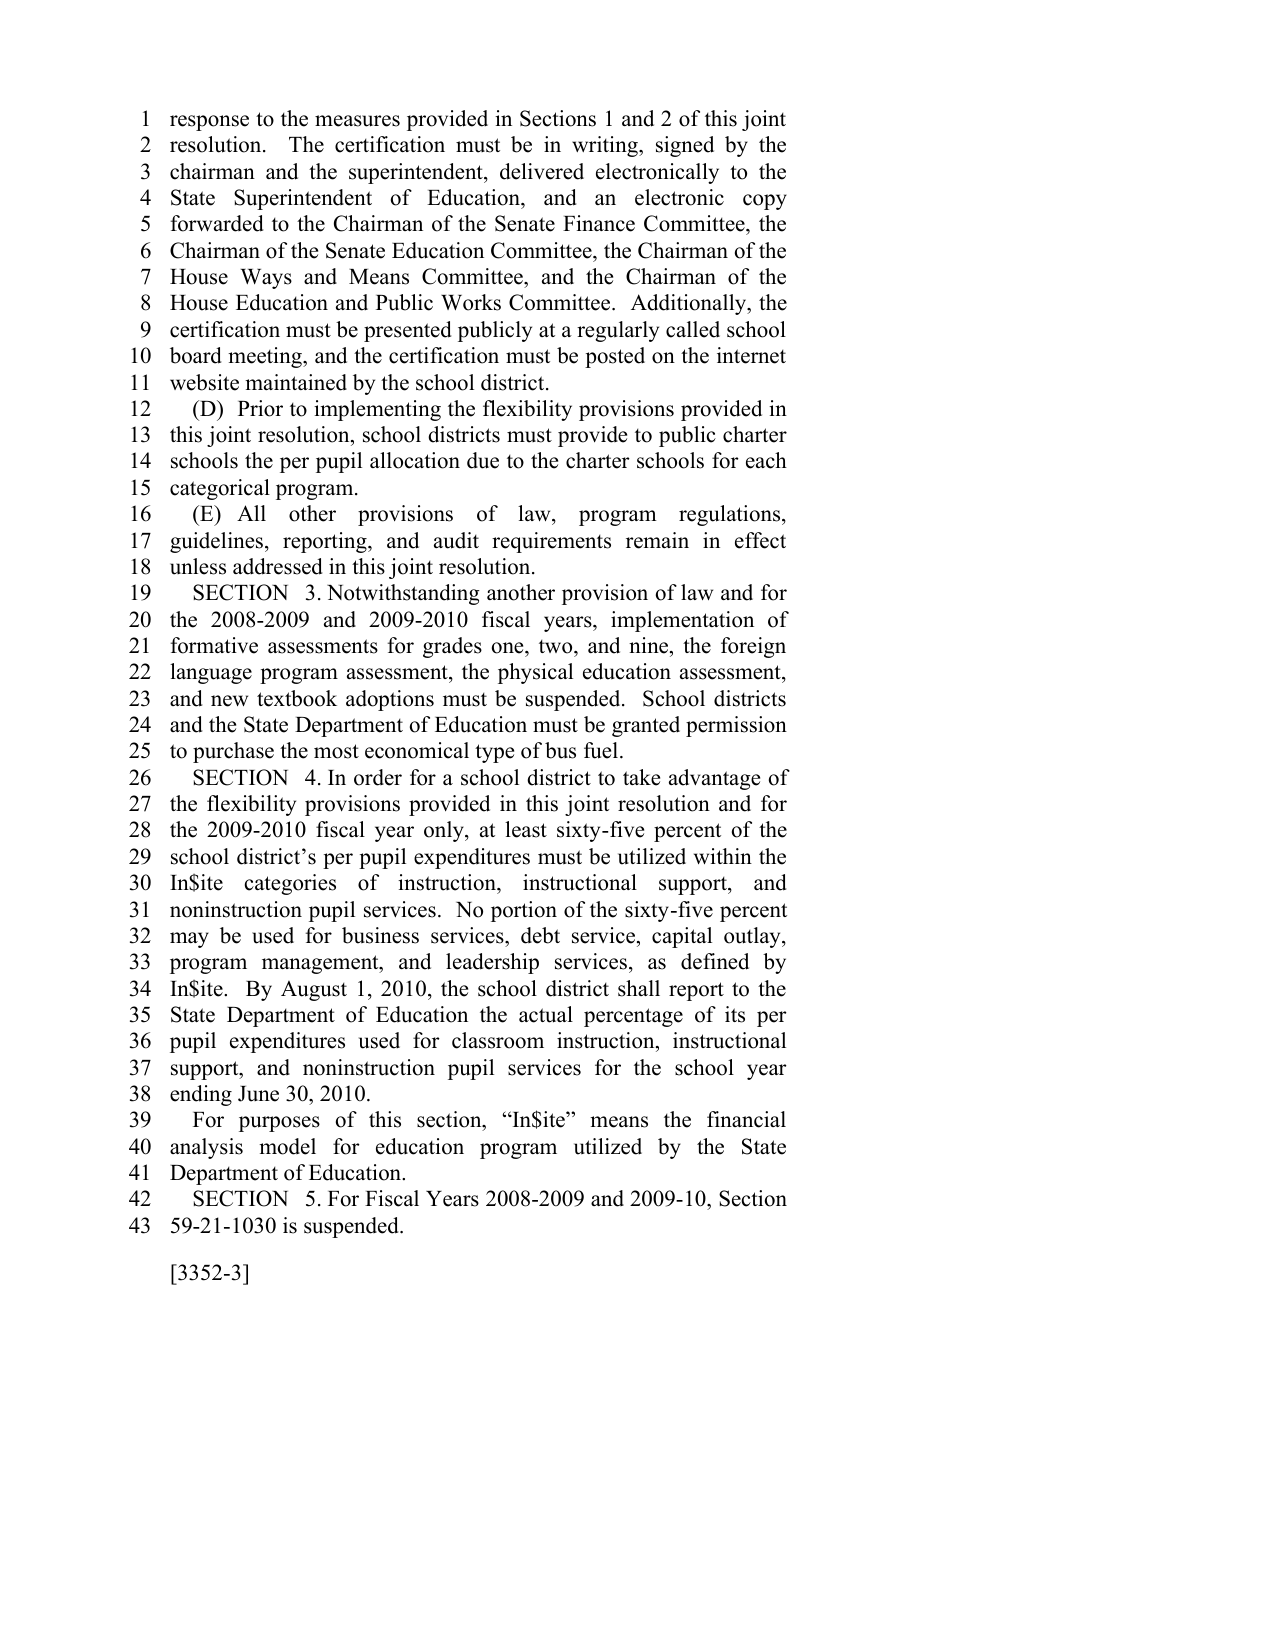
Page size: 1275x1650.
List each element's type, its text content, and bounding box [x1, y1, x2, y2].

text SECTION 5. For Fiscal Years 2008-2009 and 2009-10, Section 59-21-1030 is suspended. [169, 1186, 787, 1238]
text SECTION 4. In order for a school district to take advantage of the flexibility provisions provided in this joint resolution and for the 2009-2010 fiscal year only, at least sixty-five percent of the school district’s per pupil expenditures must be utilized within the In$ite categories of instruction, instructional support, and noninstruction pupil services. No portion of the sixty-five percent may be used for business services, debt service, capital outlay, program management, and leadership services, as defined by In$ite. By August 1, 2010, the school district shall report to the State Department of Education the actual percentage of its per pupil expenditures used for classroom instruction, instructional support, and noninstruction pupil services for the school year ending June 30, 2010. [169, 764, 787, 1106]
text SECTION 3. Notwithstanding another provision of law and for the 2008-2009 and 2009-2010 fiscal years, implementation of formative assessments for grades one, two, and nine, the foreign language program assessment, the physical education assessment, and new textbook adoptions must be suspended. School districts and the State Department of Education must be granted permission to purchase the most economical type of bus fuel. [169, 579, 787, 764]
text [169, 105, 787, 395]
text (E) All other provisions of law, program regulations, guidelines, reporting, and audit requirements remain in effect unless addressed in this joint resolution. [169, 500, 787, 579]
text (D) Prior to implementing the flexibility provisions provided in this joint resolution, school districts must provide to public charter schools the per pupil allocation due to the charter schools for each categorical program. [169, 395, 787, 500]
text For purposes of this section, “In$ite” means the financial analysis model for education program utilized by the State Department of Education. [169, 1106, 787, 1186]
